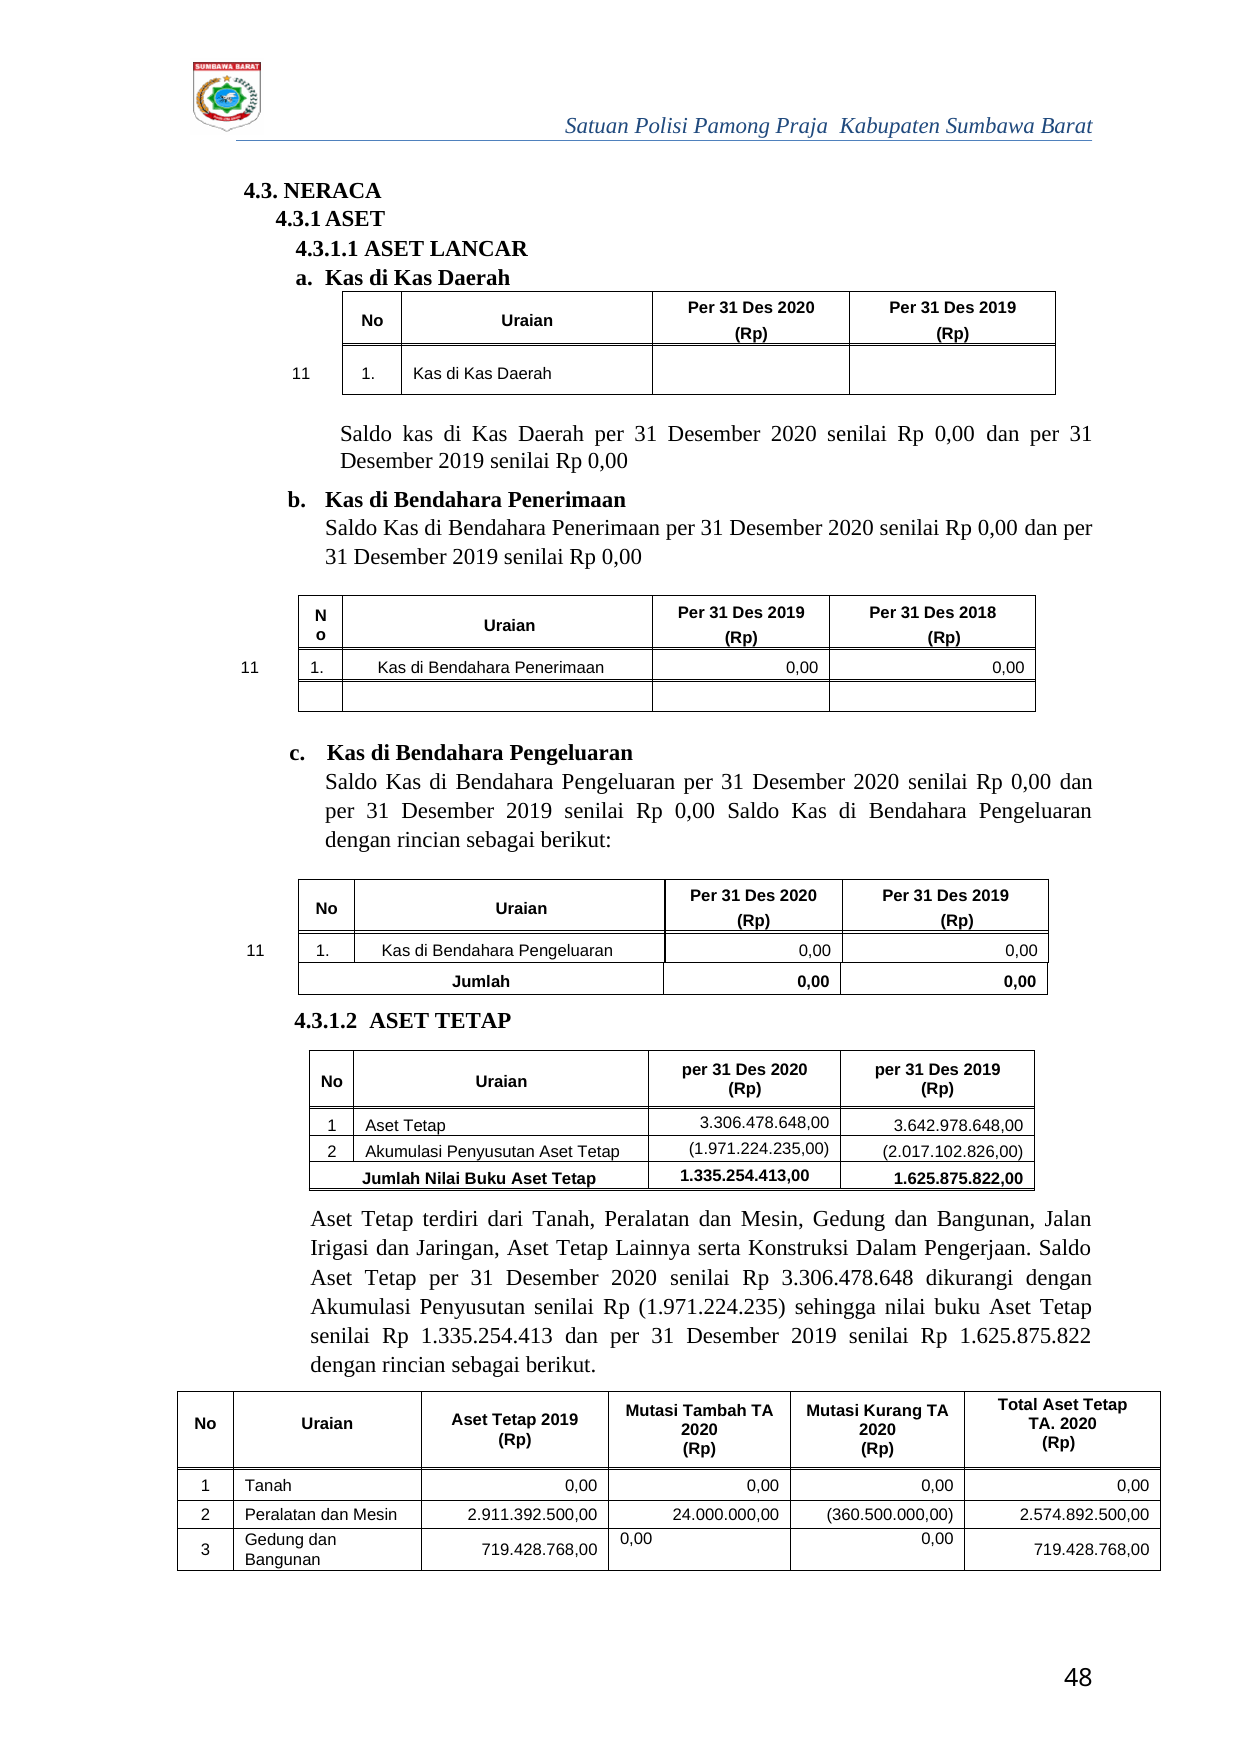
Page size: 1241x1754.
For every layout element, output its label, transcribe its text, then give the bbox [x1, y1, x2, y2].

table_cell 0,00 [664, 963, 840, 994]
table_cell [653, 682, 829, 711]
table_header No [299, 880, 354, 930]
text Aset Tetap terdiri dari Tanah, Peralatan dan Mesin, Gedung dan Bangunan, Jalan Irigasi dan Jaringan, Aset Tetap Lainnya serta Konstruksi Dalam Pengerjaan. Saldo Aset Tetap per 31 Desember 2020 senilai Rp 3.306.478.648 dikurangi dengan Akumulasi Penyusutan senilai Rp (1.971.224.235) sehingga nilai buku Aset Tetap senilai Rp 1.335.254.413 dan per 31 Desember 2019 senilai Rp 1.625.875.822 dengan rincian sebagai berikut. [310, 1203, 1092, 1378]
table_cell 2 [310, 1136, 353, 1161]
table_cell Kas di Bendahara Pengeluaran [378, 934, 664, 962]
table_header [343, 596, 366, 647]
table_cell 0,00 [609, 1529, 790, 1570]
table_cell 11 1. [299, 650, 342, 679]
table_cell 1 [310, 1109, 353, 1135]
list Saldo Kas di Bendahara Penerimaan per 31 Desember 2020 senilai Rp 0,00 dan per 31 Desember 2019 senilai Rp 0,00 [325, 512, 1092, 570]
table_header Uraian [234, 1392, 421, 1467]
table_cell 11 1. [299, 934, 354, 962]
table_cell Jumlah [299, 963, 663, 994]
list Kas di Bendahara Pengeluaran [289, 737, 1092, 766]
table_header No [299, 596, 342, 647]
table_header Mutasi Tambah TA 2020 (Rp) [609, 1392, 790, 1467]
table_header Per 31 Des 2019 (Rp) [653, 596, 829, 647]
table_header Per 31 Des 2019 (Rp) [850, 292, 1055, 343]
table_header Per 31 Des 2020 (Rp) [666, 880, 842, 930]
table_cell 0,00 [830, 650, 1035, 679]
table_cell Gedung dan Bangunan [234, 1529, 421, 1570]
table_cell 3.642.978.648,00 [841, 1109, 1034, 1135]
table_header Uraian [402, 292, 652, 343]
list ASET TETAP [294, 1007, 1092, 1034]
table_header No [178, 1392, 233, 1467]
table_header No [343, 292, 401, 343]
table_cell Kas di Bendahara Penerimaan [366, 650, 652, 679]
table_header Per 31 Des 2018 (Rp) [830, 596, 1035, 647]
table_header Per 31 Des 2019 (Rp) [843, 880, 1048, 930]
table_cell Jumlah Nilai Buku Aset Tetap [310, 1162, 648, 1188]
table_cell [355, 934, 377, 962]
table_cell Peralatan dan Mesin [234, 1501, 421, 1527]
table_header Total Aset Tetap TA. 2020 (Rp) [965, 1392, 1160, 1467]
table_cell (360.500.000,00) [791, 1501, 964, 1527]
list ASET [275, 203, 1092, 233]
text 4.3.1.1 ASET LANCAR [295, 233, 1092, 262]
table_cell 1 [178, 1470, 233, 1500]
text Saldo kas di Kas Daerah per 31 Desember 2020 senilai Rp 0,00 dan per 31 Desember 2019 senilai Rp 0,00 [340, 420, 1092, 473]
list Kas di Kas Daerah [295, 262, 1092, 291]
table_cell (1.971.224.235,00) [649, 1136, 840, 1161]
table_cell 0,00 [791, 1470, 964, 1500]
table_cell Aset Tetap [354, 1109, 648, 1135]
table_cell Akumulasi Penyusutan Aset Tetap [354, 1136, 648, 1161]
table_header Uraian [366, 596, 652, 647]
table_cell 11 1. [343, 346, 401, 394]
table_cell 24.000.000,00 [609, 1501, 790, 1527]
table_cell [850, 346, 1055, 394]
table_header per 31 Des 2019 (Rp) [841, 1051, 1034, 1106]
table_cell 719.428.768,00 [965, 1529, 1160, 1570]
table_cell [343, 682, 366, 711]
table_cell [653, 346, 849, 394]
table_cell 2.574.892.500,00 [965, 1501, 1160, 1527]
list Saldo Kas di Bendahara Pengeluaran per 31 Desember 2020 senilai Rp 0,00 dan per 31 Desember 2019 senilai Rp 0,00 Saldo Kas di Bendahara Pengeluaran dengan rincian sebagai berikut: [325, 766, 1092, 853]
table_cell Tanah [234, 1470, 421, 1500]
table_cell 0,00 [609, 1470, 790, 1500]
table_header Uraian [354, 1051, 648, 1106]
table_cell 2.911.392.500,00 [422, 1501, 608, 1527]
table_header [355, 880, 377, 930]
table_cell 0,00 [422, 1470, 608, 1500]
table_cell Kas di Kas Daerah [402, 346, 652, 394]
table_cell [366, 682, 652, 711]
table_header per 31 Des 2020 (Rp) [649, 1051, 840, 1106]
table_cell (2.017.102.826,00) [841, 1136, 1034, 1161]
table_header Per 31 Des 2020 (Rp) [653, 292, 849, 343]
table_cell [830, 682, 1035, 711]
table_header Aset Tetap 2019 (Rp) [422, 1392, 608, 1467]
table_cell 0,00 [841, 963, 1047, 994]
table_header Mutasi Kurang TA 2020 (Rp) [791, 1392, 964, 1467]
table_cell 2 [178, 1501, 233, 1527]
table_cell 0,00 [666, 934, 842, 962]
table_cell 0,00 [653, 650, 829, 679]
table_header No [310, 1051, 353, 1106]
table_cell 1.335.254.413,00 [649, 1162, 840, 1188]
table_cell 3.306.478.648,00 [649, 1109, 840, 1135]
table_cell 0,00 [843, 934, 1048, 962]
table_cell 0,00 [965, 1470, 1160, 1500]
table_cell [299, 682, 342, 711]
table_header Uraian [378, 880, 664, 930]
text 4.3. NERACA [243, 177, 1092, 203]
table_cell 1.625.875.822,00 [841, 1162, 1034, 1188]
list Kas di Bendahara Penerimaan [287, 486, 1092, 512]
picture [189, 58, 264, 135]
table_cell [343, 650, 366, 679]
table_cell 0,00 [791, 1529, 964, 1570]
table_cell 3 [178, 1529, 233, 1570]
table_cell 719.428.768,00 [422, 1529, 608, 1570]
